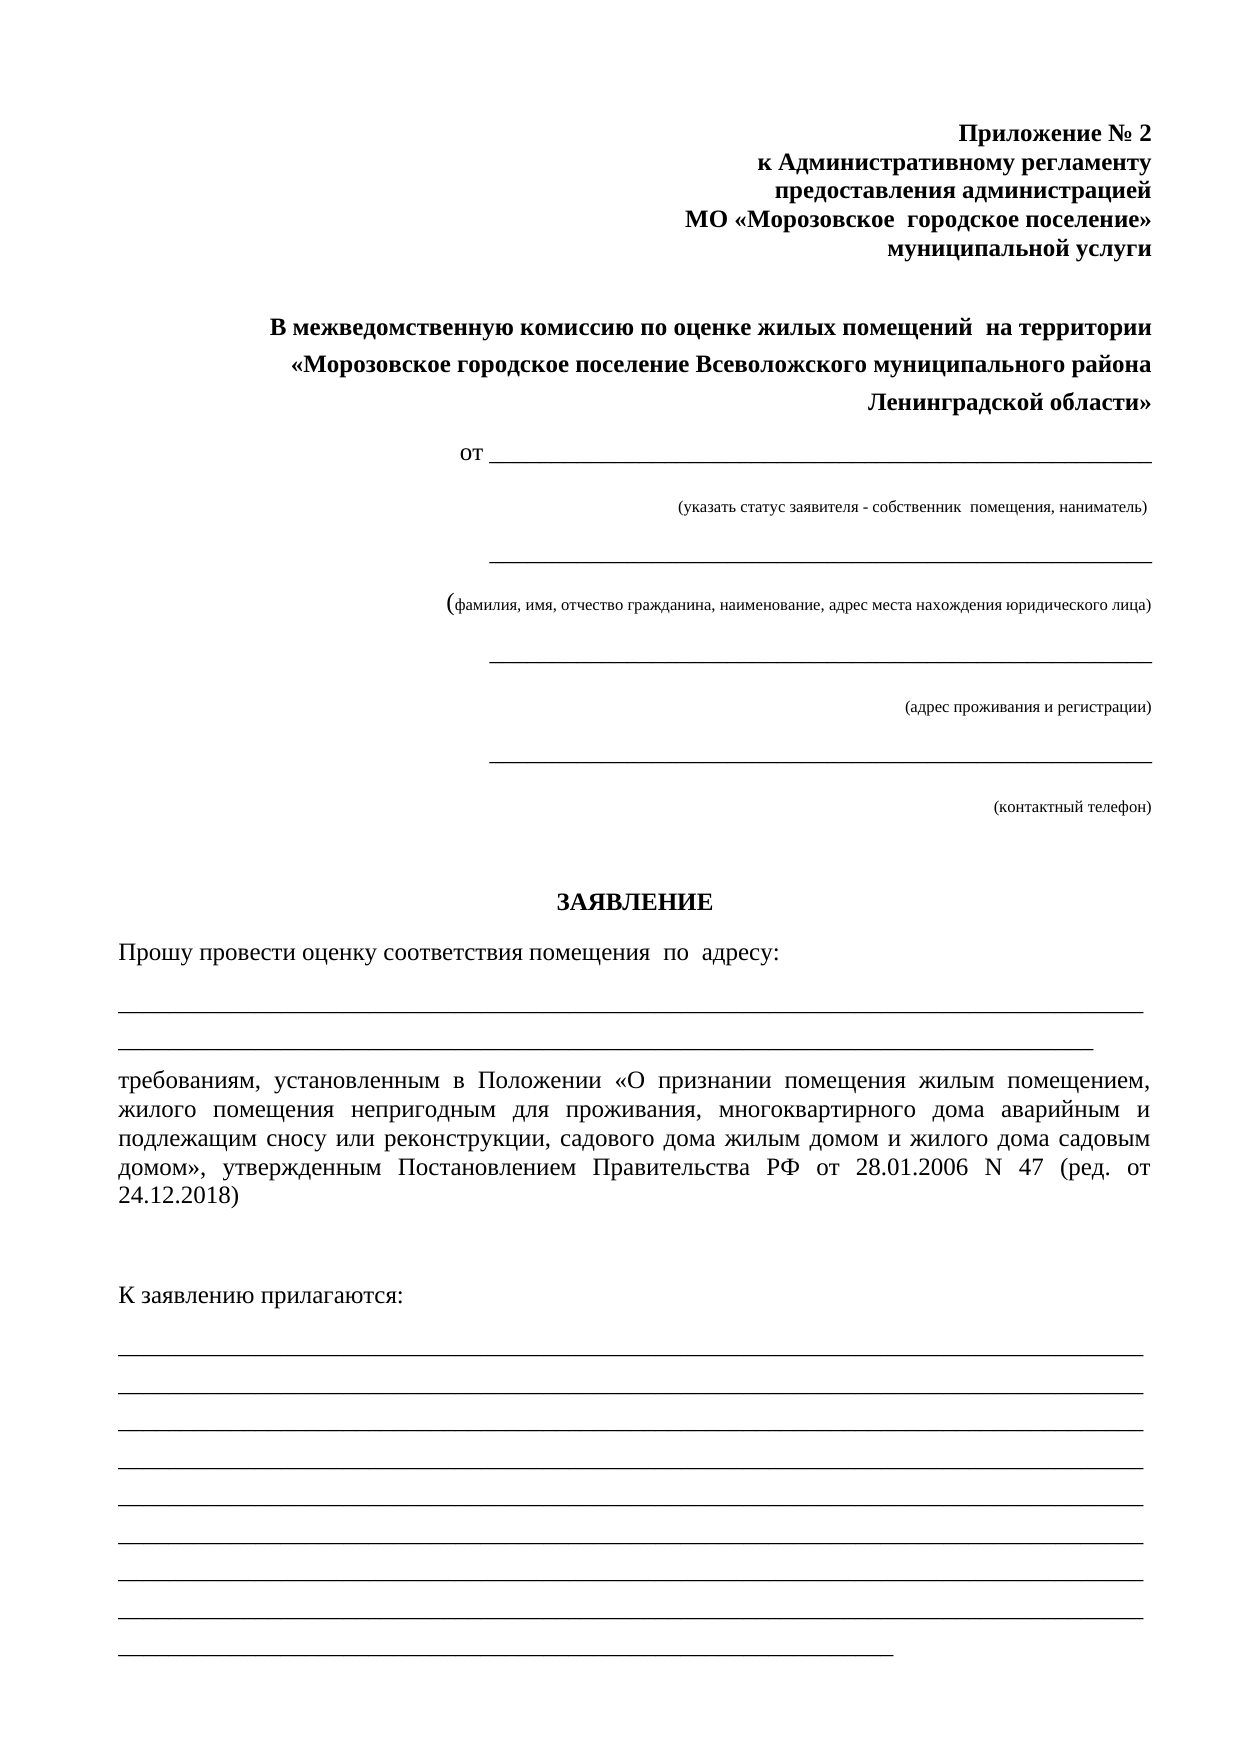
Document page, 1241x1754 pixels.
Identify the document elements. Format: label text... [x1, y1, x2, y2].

text муниципальной услуги [59, 233, 1152, 262]
text (указать статус заявителя - собственник помещения, наниматель) [118, 478, 1152, 516]
text к Административному регламенту [59, 147, 1152, 176]
text (адрес проживания и регистрации) [118, 678, 1152, 716]
text (контактный телефон) [118, 778, 1152, 816]
text предоставления администрацией [59, 176, 1152, 204]
text ЗАЯВЛЕНИЕ [118, 878, 1152, 916]
text МО «Морозовское городское поселение» [59, 204, 1152, 233]
text ______________________________________________________________________________________________________________________________________________________________________________________________________________________________________________________________________________________________________________________________________________________________________________________________________________________________________________________________________________________________________________________________________________________________________________________________________________________________________________________________________________________________________________________________________________ [118, 1322, 1152, 1659]
text Прошу провести оценку соответствия помещения по адресу: [118, 928, 1152, 966]
text _____________________________________________________ [118, 528, 1152, 566]
text К заявлению прилагаются: [118, 1272, 1152, 1309]
text _____________________________________________________ [118, 728, 1152, 766]
text Приложение № 2 [118, 118, 1152, 147]
text требованиям, установленным в Положении «О признании помещения жилым помещением, жилого помещения непригодным для проживания, многоквартирного дома аварийным и подлежащим сносу или реконструкции, садового дома жилым домом и жилого дома садовым домом», утвержденным Постановлением Правительства РФ от 28.01.2006 N 47 (ред. от 24.12.2018) [118, 1066, 1152, 1209]
text от _____________________________________________________ [118, 428, 1152, 466]
text В межведомственную комиссию по оценке жилых помещений на территории «Морозовское городское поселение Всеволожского муниципального района Ленинградской области» [118, 303, 1152, 416]
text (фамилия, имя, отчество гражданина, наименование, адрес места нахождения юридического лица) [118, 578, 1152, 616]
text _____________________________________________________ [118, 628, 1152, 666]
text ________________________________________________________________________________________________________________________________________________________________ [118, 978, 1152, 1053]
